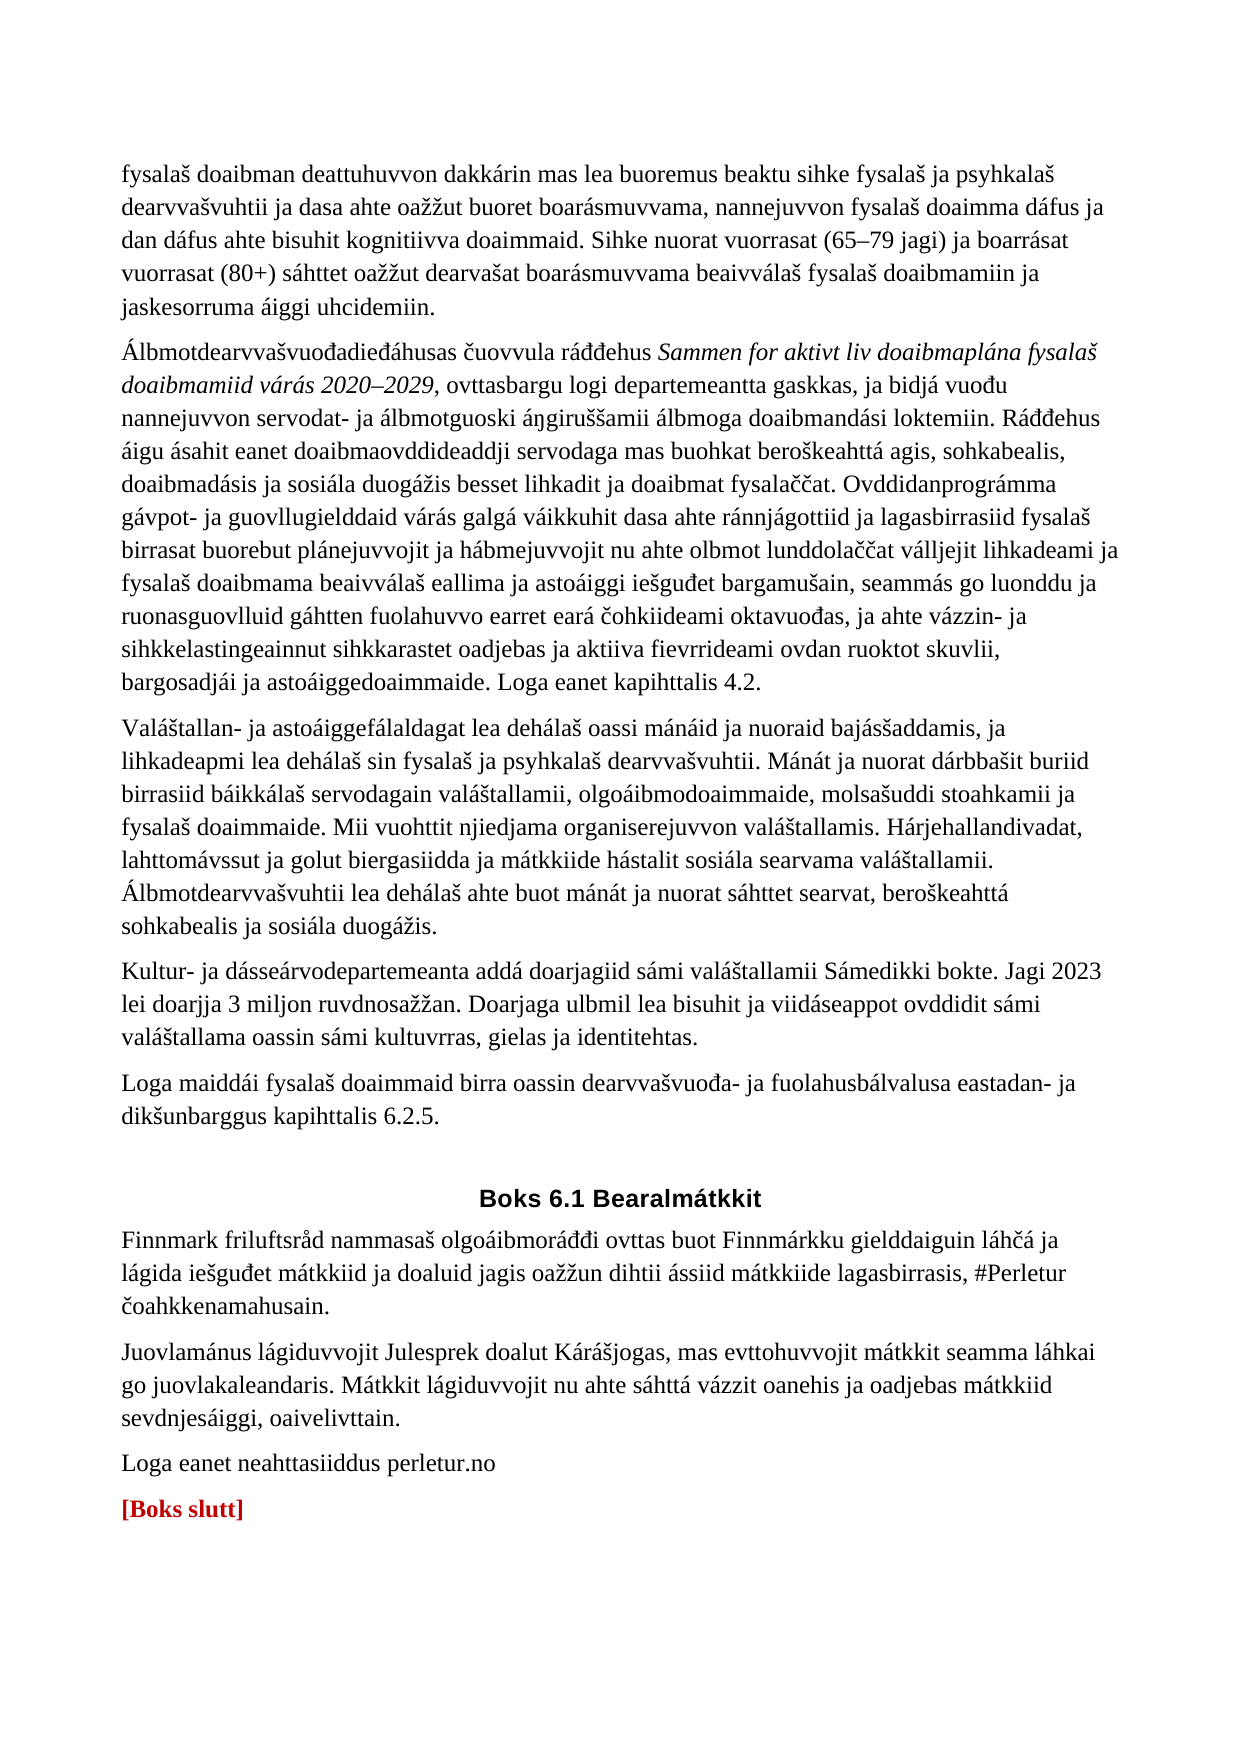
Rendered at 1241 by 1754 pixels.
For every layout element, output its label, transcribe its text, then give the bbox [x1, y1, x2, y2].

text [121, 159, 1119, 320]
text Valáštallan- ja astoáiggefálaldagat lea dehálaš oassi mánáid ja nuoraid bajásšaddamis, ja lihkadeapmi lea dehálaš sin fysalaš ja psyhkalaš dearvvašvuhtii. Mánát ja nuorat dárbbašit buriid birrasiid báikkálaš servodagain valáštallamii, olgoáibmodoaimmaide, molsašuddi stoahkamii ja fysalaš doaimmaide. Mii vuohttit njiedjama organiserejuvvon valáštallamis. Hárjehallandivadat, lahttomávssut ja golut biergasiidda ja mátkkiide hástalit sosiála searvama valáštallamii. Álbmotdearvvašvuhtii lea dehálaš ahte buot mánát ja nuorat sáhttet searvat, beroškeahttá sohkabealis ja sosiála duogážis. [121, 713, 1119, 940]
text [Boks slutt] [121, 1494, 1119, 1523]
text Finnmark friluftsråd nammasaš olgoáibmoráđđi ovttas buot Finnmárkku gielddaiguin láhčá ja lágida iešguđet mátkkiid ja doaluid jagis oažžun dihtii ássiid mátkkiide lagasbirrasis, #Perletur čoahkkenamahusain. [121, 1225, 1119, 1320]
text Loga maiddái fysalaš doaimmaid birra oassin dearvvašvuođa- ja fuolahusbálvalusa eastadan- ja dikšunbarggus kapihttalis 6.2.5. [121, 1068, 1119, 1130]
text Álbmotdearvvašvuođadieđáhusas čuovvula ráđđehus Sammen for aktivt liv doaibmaplána fysalaš doaibmamiid várás 2020–2029, ovttasbargu logi departemeantta gaskkas, ja bidjá vuođu nannejuvvon servodat- ja álbmotguoski áŋgiruššamii álbmoga doaibmandási loktemiin. Ráđđehus áigu ásahit eanet doaibmaovddideaddji servodaga mas buohkat beroškeahttá agis, sohkabealis, doaibmadásis ja sosiála duogážis besset lihkadit ja doaibmat fysalaččat. Ovddidanprográmma gávpot- ja guovllugielddaid várás galgá váikkuhit dasa ahte ránnjágottiid ja lagasbirrasiid fysalaš birrasat buorebut plánejuvvojit ja hábmejuvvojit nu ahte olbmot lunddolaččat válljejit lihkadeami ja fysalaš doaibmama beaivválaš eallima ja astoáiggi iešguđet bargamušain, seammás go luonddu ja ruonasguovlluid gáhtten fuolahuvvo earret eará čohkiideami oktavuođas, ja ahte vázzin- ja sihkkelastingeainnut sihkkarastet oadjebas ja aktiiva fievrrideami ovdan ruoktot skuvlii, bargosadjái ja astoáiggedoaimmaide. Loga eanet kapihttalis 4.2. [121, 337, 1119, 696]
text Kultur- ja dásseárvodepartemeanta addá doarjagiid sámi valáštallamii Sámedikki bokte. Jagi 2023 lei doarjja 3 miljon ruvdnosažžan. Doarjaga ulbmil lea bisuhit ja viidáseappot ovddidit sámi valáštallama oassin sámi kultuvrras, gielas ja identitehtas. [121, 956, 1119, 1051]
text Bearalmátkkit [121, 1184, 1119, 1213]
text Juovlamánus lágiduvvojit Julesprek doalut Kárášjogas, mas evttohuvvojit mátkkit seamma láhkai go juovlakaleandaris. Mátkkit lágiduvvojit nu ahte sáhttá vázzit oanehis ja oadjebas mátkkiid sevdnjesáiggi, oaivelivttain. [121, 1337, 1119, 1432]
text Loga eanet neahttasiiddus perletur.no [121, 1448, 1119, 1477]
